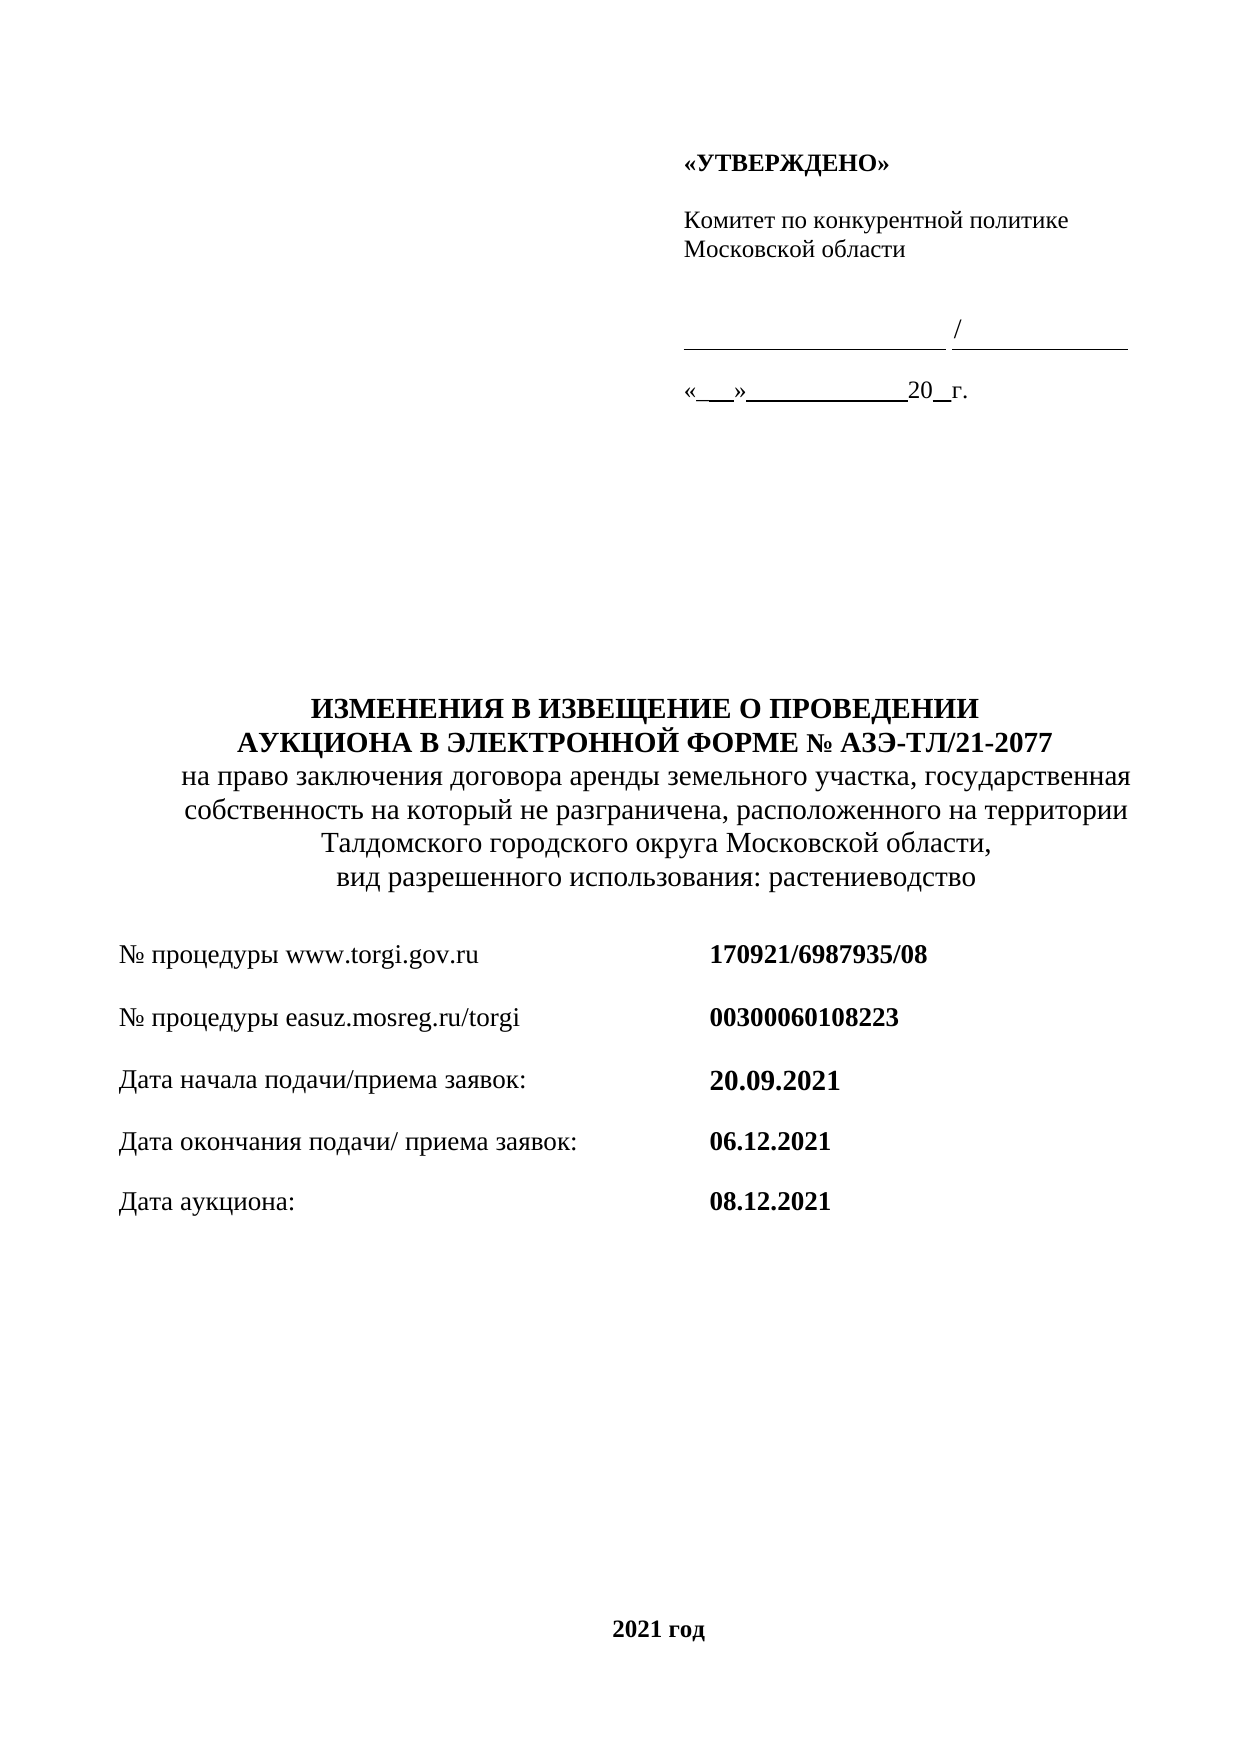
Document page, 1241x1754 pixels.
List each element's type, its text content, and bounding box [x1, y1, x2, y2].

table_cell № процедуры easuz.mosreg.ru/torgi [114, 986, 643, 1048]
table_cell Дата начала подачи/приема заявок: [114, 1048, 643, 1110]
table_cell 08.12.2021 [643, 1173, 933, 1217]
text на право заключения договора аренды земельного участка, государственная [102, 758, 1210, 792]
text «_ » 20 г. [684, 375, 1210, 404]
text / [102, 312, 1210, 344]
table_cell 20.09.2021 [643, 1048, 933, 1110]
table_header № процедуры www.torgi.gov.ru [114, 940, 643, 986]
table_cell Дата аукциона: [114, 1173, 643, 1217]
table_cell Дата окончания подачи/ приема заявок: [114, 1110, 643, 1173]
subtitle «УТВЕРЖДЕНО» [684, 148, 1210, 177]
text Комитет по конкурентной политике Московской области [684, 206, 1088, 263]
table_cell 06.12.2021 [643, 1110, 933, 1173]
text вид разрешенного использования: растениеводство [102, 859, 1210, 893]
table_header 170921/6987935/08 [643, 940, 933, 986]
table_cell 00300060108223 [643, 986, 933, 1048]
text собственность на который не разграничена, расположенного на территории Талдомского городского округа Московской области, [102, 792, 1210, 859]
subtitle 2021 год [247, 1614, 1069, 1643]
title ИЗМЕНЕНИЯ В ИЗВЕЩЕНИЕ О ПРОВЕДЕНИИ [220, 691, 1069, 725]
title АУКЦИОНА В ЭЛЕКТРОННОЙ ФОРМЕ № АЗЭ-ТЛ/21-2077 [220, 725, 1069, 758]
